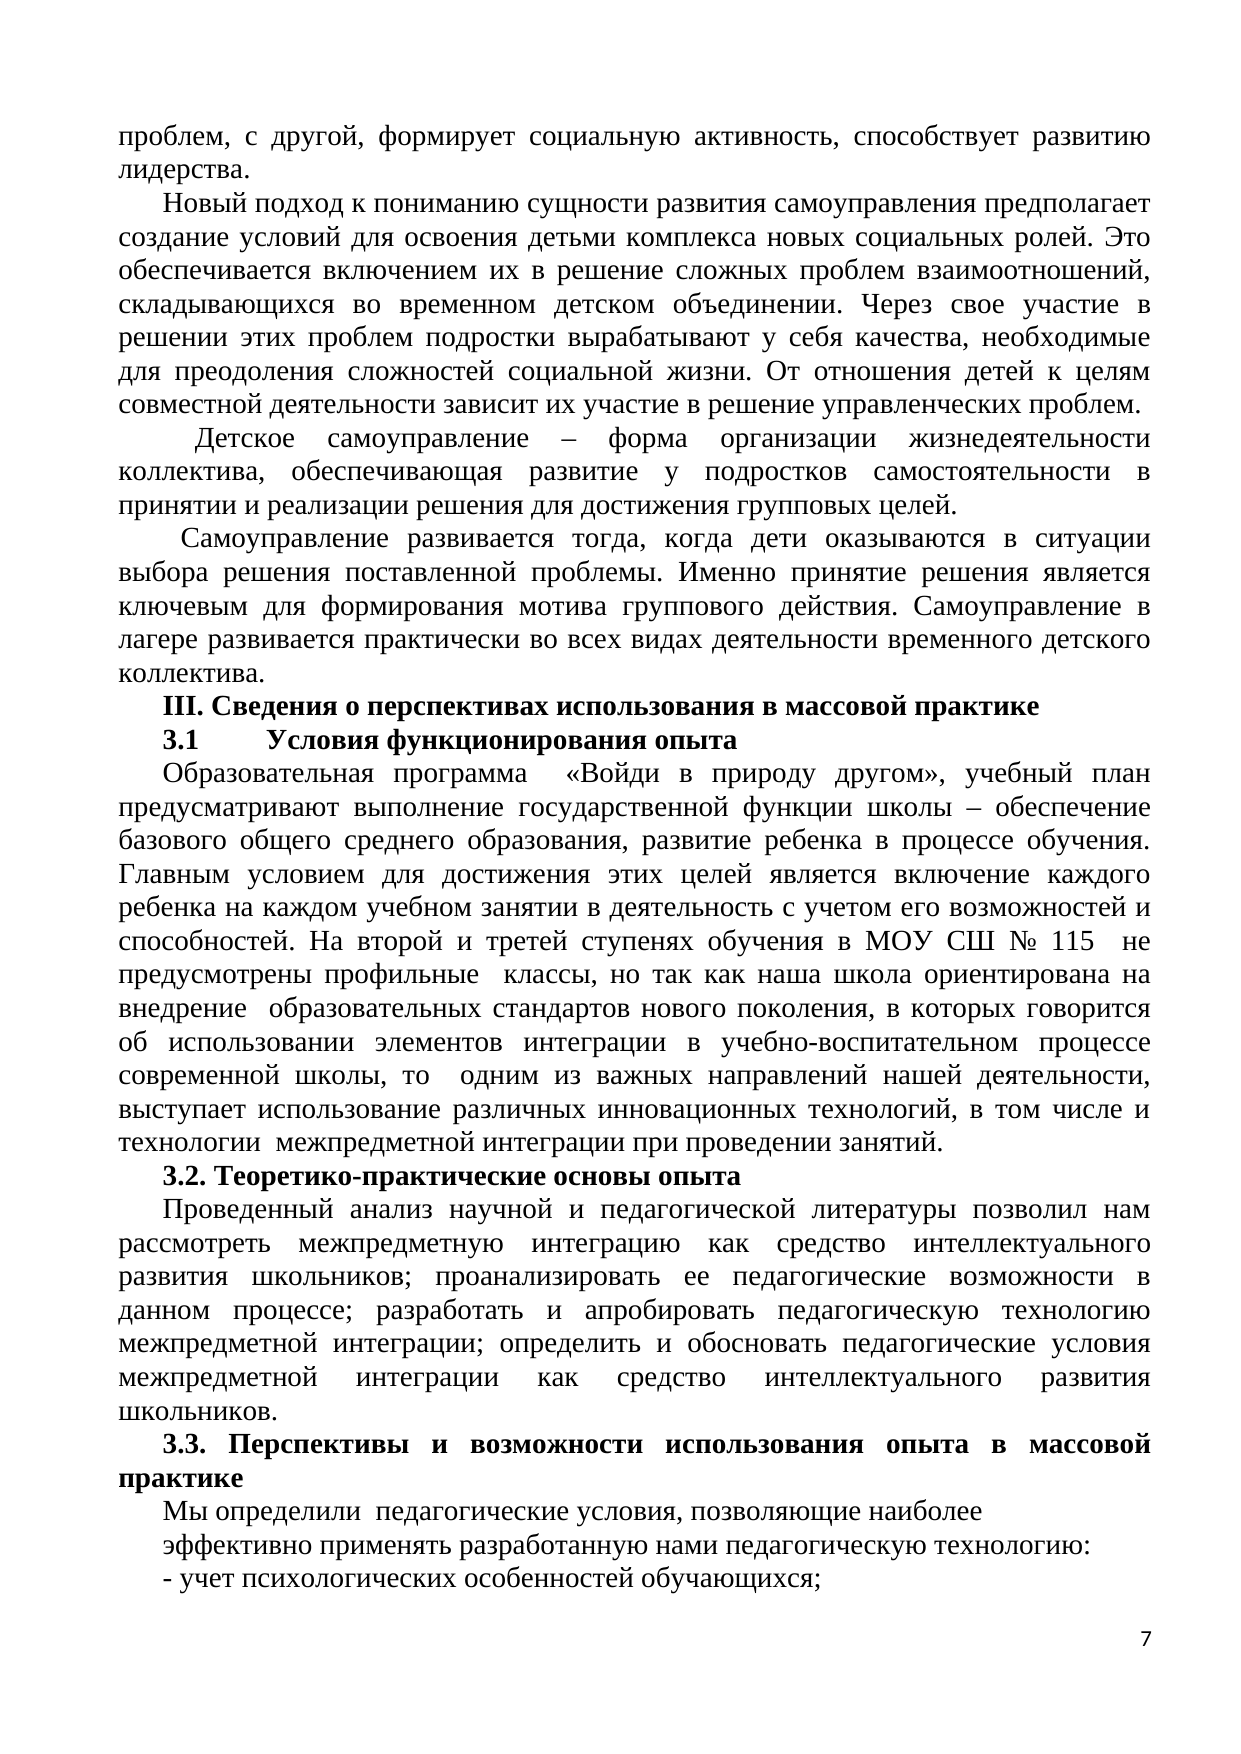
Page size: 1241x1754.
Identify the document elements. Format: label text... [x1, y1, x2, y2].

text Самоуправление развивается тогда, когда дети оказываются в ситуации выбора решения поставленной проблемы. Именно принятие решения является ключевым для формирования мотива группового действия. Самоуправление в лагере развивается практически во всех видах деятельности временного детского коллектива. [118, 521, 1152, 688]
text 3.2. Теоретико-практические основы опыта [118, 1158, 1152, 1191]
text Детское самоуправление – форма организации жизнедеятельности коллектива, обеспечивающая развитие у подростков самостоятельности в принятии и реализации решения для достижения групповых целей. [118, 420, 1152, 521]
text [118, 118, 1152, 185]
text эффективно применять разработанную нами педагогическую технологию: [118, 1527, 1152, 1560]
text 3.1 Условия функционирования опыта [118, 722, 1152, 755]
text Проведенный анализ научной и педагогической литературы позволил нам рассмотреть межпредметную интеграцию как средство интеллектуального развития школьников; проанализировать ее педагогические возможности в данном процессе; разработать и апробировать педагогическую технологию межпредметной интеграции; определить и обосновать педагогические условия межпредметной интеграции как средство интеллектуального развития школьников. [118, 1191, 1152, 1426]
text III. Сведения о перспективах использования в массовой практике [118, 688, 1152, 722]
text 3.3. Перспективы и возможности использования опыта в массовой практике [118, 1426, 1152, 1493]
text Новый подход к пониманию сущности развития самоуправления предполагает создание условий для освоения детьми комплекса новых социальных ролей. Это обеспечивается включением их в решение сложных проблем взаимоотношений, складывающихся во временном детском объединении. Через свое участие в решении этих проблем подростки вырабатывают у себя качества, необходимые для преодоления сложностей социальной жизни. От отношения детей к целям совместной деятельности зависит их участие в решение управленческих проблем. [118, 185, 1152, 420]
text Мы определили педагогические условия, позволяющие наиболее [118, 1493, 1152, 1527]
text Образовательная программа «Войди в природу другом», учебный план предусматривают выполнение государственной функции школы – обеспечение базового общего среднего образования, развитие ребенка в процессе обучения. Главным условием для достижения этих целей является включение каждого ребенка на каждом учебном занятии в деятельность с учетом его возможностей и способностей. На второй и третей ступенях обучения в МОУ СШ № 115 не предусмотрены профильные классы, но так как наша школа ориентирована на внедрение образовательных стандартов нового поколения, в которых говорится об использовании элементов интеграции в учебно-воспитательном процессе современной школы, то одним из важных направлений нашей деятельности, выступает использование различных инновационных технологий, в том числе и технологии межпредметной интеграции при проведении занятий. [118, 755, 1152, 1158]
text - учет психологических особенностей обучающихся; [118, 1560, 1152, 1594]
